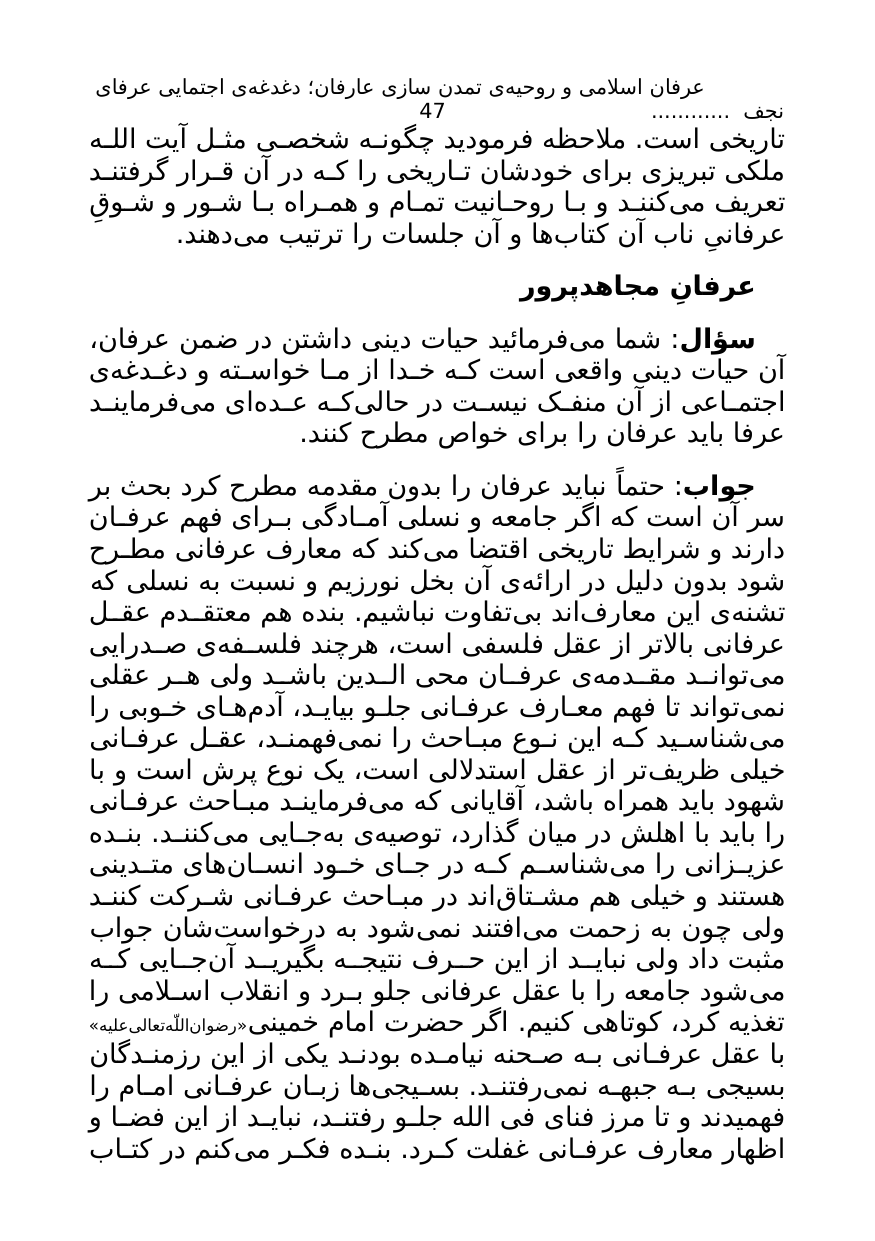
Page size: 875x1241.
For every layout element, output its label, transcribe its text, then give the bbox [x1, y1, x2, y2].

text جواب: خودآگاهی به آن معنا است که انسان نه تنها به موضوع آگاهی داشته باشد بلکه جایگاه آن را نیز بداند، مثل آن که شما در عین تماشای یک فیلم متوجه حضور فیلم‌بردار و کارگردان در کنار بازی بازیگران باشید. باید از خود پرسید روی چه حسابی این بزرگان به این شکل وارد صحنه‌ای می‌شوند که با آن روبه‌رویند؟ چه افقی را می‌شناسند که مثلاً آیت الله قاضی اصرار دارند با علم عرفان خود و با تربیت شاگردانی مثل علامه طباطبایی«رحمة‌اللّه‌علیه» آینده را که نیاز به این‌ علم هست، تغذیه کنند؟ و به طور جدی ایستاده است تا کاری خاص را به انجام برساند. آقای قاضی عارفی نبود که تنها مشغول عبادات فردی خود شود، حساسیت ایشان خبر از این می‌دهد که دارد خطی را دنبال می‌کند تا نظامی ساخته شود که به معنویت متصل است. چون می‌فهمد دیگر دوران تحقیر معنویت و بی‌محلی به عرفان در حال به‌سرآمدن است، به خانه‌ی آقای سید محمدحسین طباطبائی می‌رود و کار را در پروریدن ایشان شروع می‌کند، چون می‌خواهد از آقای سید محمد حسین طباطبایی یک عنصری فعّال برای تاریخ بسازد که حاصل پروریدن علامه طباطبایی، مطهری‌ها شد. این‌که کج‌روی‌های تجدد را دیدند و حاضر نشدند در آن فرهنگ حاضر شوند را نباید به حساب بی‌توجهی آن‌ها به جامعه گذاشت، زیرا آن‌ها از راهی که باید طی کنند غافل نبودند این‌که کیش پول و قدرت را نپذیرفتند نه تنها بیرون‌رفتن از تاریخ نیست بلکه عین خودآگاهیِ تاریخی است. ملاحظه فرمودید چگونه شخصی مثل آیت الله ملکی تبریزی برای خودشان تاریخی را که در آن قرار گرفتند تعریف می‌کنند و با روحانیت تمام و همراه با شور و شوقِ عرفانیِ ناب آن کتاب‌ها و آن جلسات را ترتیب می‌دهند. [89, 123, 785, 250]
text سؤال: شما می‌فرمائید حیات دینی داشتن در ضمن عرفان، آن حیات دینی واقعی است که خدا از ما خواسته و دغدغه‌ی اجتماعی از آن منفک نیست در حالی‌که عده‌ای می‌فرمایند عرفا باید عرفان را برای خواص مطرح کنند. [89, 323, 785, 449]
text عرفانِ مجاهدپرور [89, 271, 785, 302]
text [89, 470, 785, 1164]
